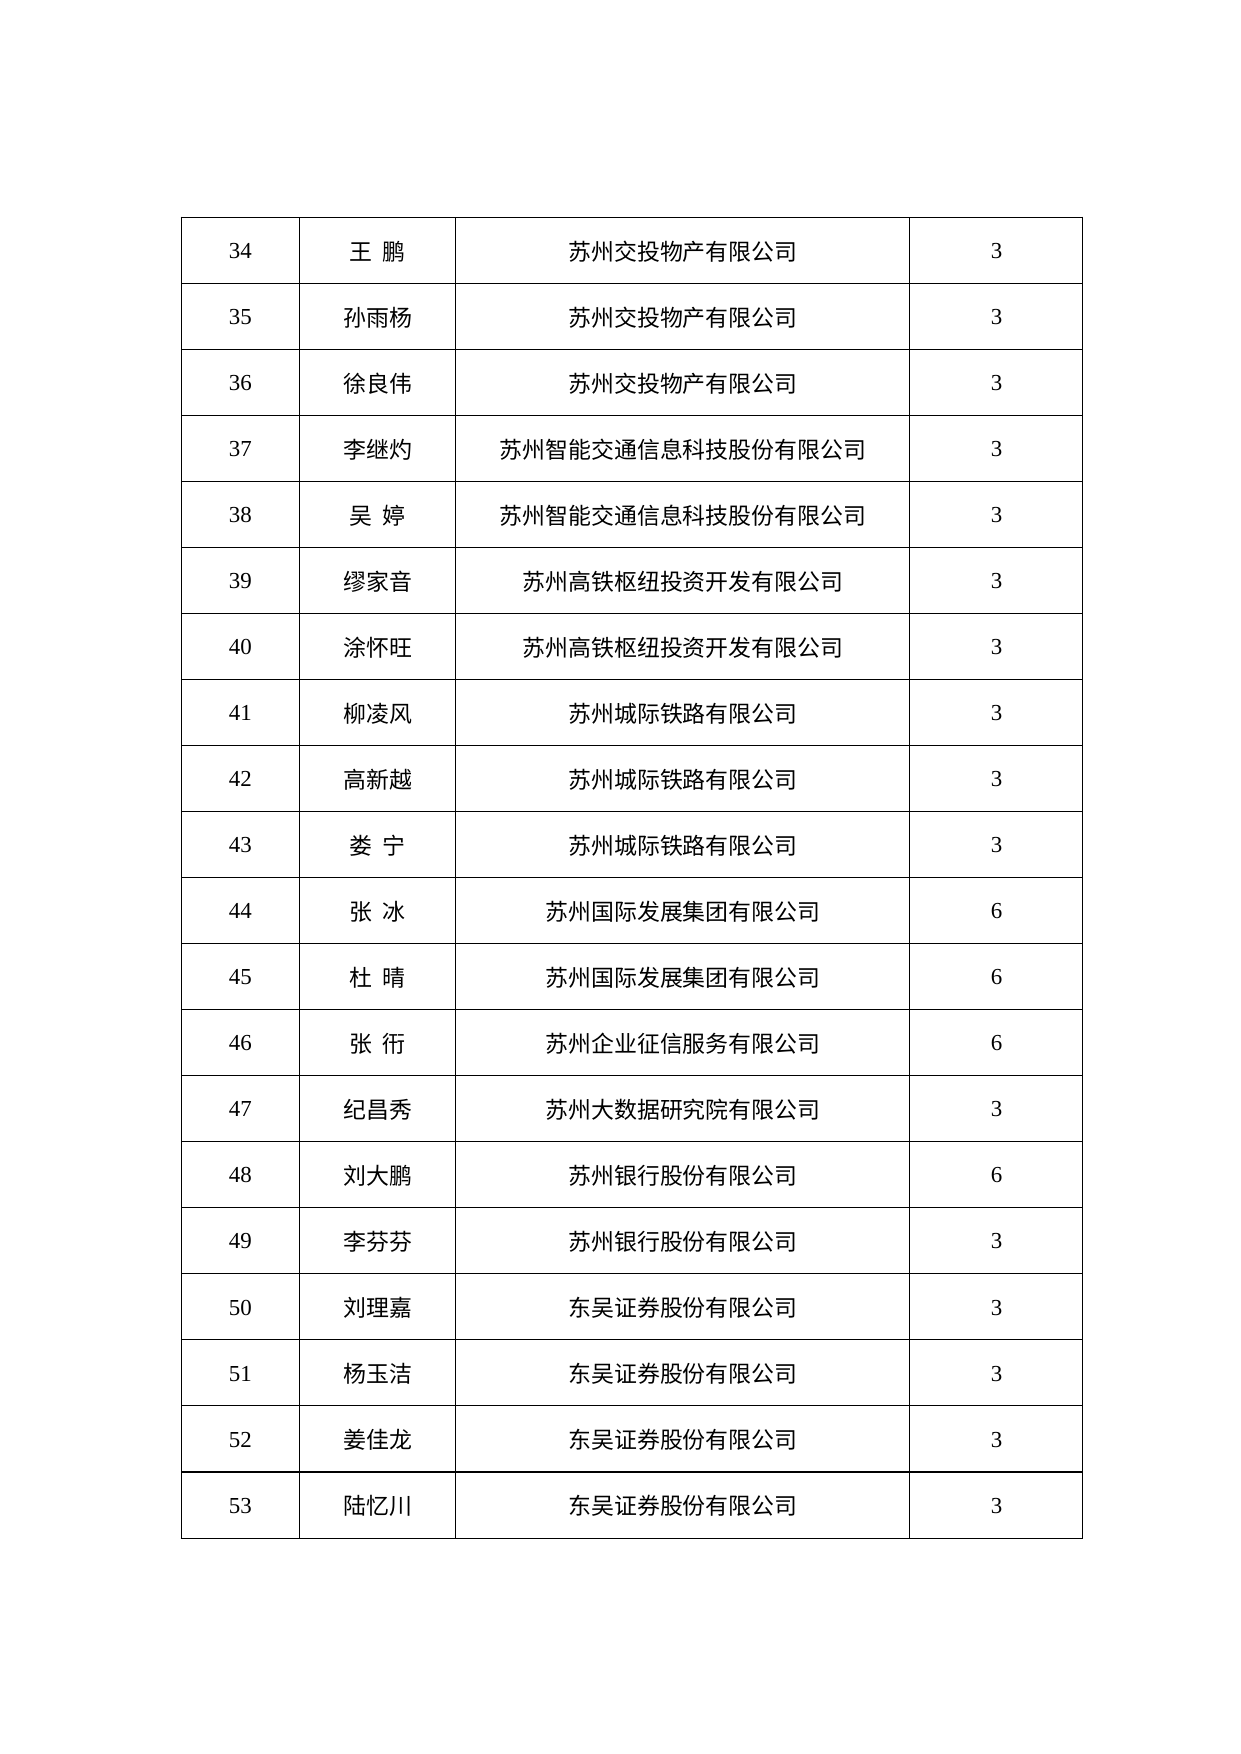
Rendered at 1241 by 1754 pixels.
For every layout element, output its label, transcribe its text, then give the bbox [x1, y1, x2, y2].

table_cell 东吴证券股份有限公司 [456, 1340, 909, 1405]
table_cell 47 [182, 1076, 299, 1141]
table_cell 35 [182, 284, 299, 349]
table_cell 6 [910, 1010, 1082, 1075]
table_cell 50 [182, 1274, 299, 1339]
table_cell 37 [182, 416, 299, 481]
table_cell 3 [910, 746, 1082, 811]
table_cell 娄 宁 [300, 812, 455, 877]
table_cell 3 [910, 812, 1082, 877]
table_cell 40 [182, 614, 299, 679]
table_cell 苏州智能交通信息科技股份有限公司 [456, 482, 909, 547]
table_cell 3 [910, 1076, 1082, 1141]
table_cell 51 [182, 1340, 299, 1405]
table_cell 苏州高铁枢纽投资开发有限公司 [456, 614, 909, 679]
table_cell 3 [910, 614, 1082, 679]
table_cell 苏州交投物产有限公司 [456, 350, 909, 415]
table_cell 王 鹏 [300, 218, 455, 283]
table_cell 刘大鹏 [300, 1142, 455, 1207]
table_cell 高新越 [300, 746, 455, 811]
table_cell 苏州城际铁路有限公司 [456, 812, 909, 877]
table_cell 3 [910, 548, 1082, 613]
table_cell 徐良伟 [300, 350, 455, 415]
table_cell 苏州国际发展集团有限公司 [456, 944, 909, 1009]
table_cell 苏州交投物产有限公司 [456, 218, 909, 283]
table_cell 东吴证券股份有限公司 [456, 1406, 909, 1471]
table_cell 苏州城际铁路有限公司 [456, 746, 909, 811]
table_cell 涂怀旺 [300, 614, 455, 679]
table_cell 姜佳龙 [300, 1406, 455, 1471]
table_cell 3 [910, 482, 1082, 547]
table_cell 苏州交投物产有限公司 [456, 284, 909, 349]
table_cell 杜 晴 [300, 944, 455, 1009]
table_cell 34 [182, 218, 299, 283]
table_cell 3 [910, 416, 1082, 481]
table_cell 48 [182, 1142, 299, 1207]
table_cell 53 [182, 1473, 299, 1537]
table_cell 吴 婷 [300, 482, 455, 547]
table_cell 苏州智能交通信息科技股份有限公司 [456, 416, 909, 481]
table_cell 杨玉洁 [300, 1340, 455, 1405]
table_cell 刘理嘉 [300, 1274, 455, 1339]
table_cell 柳凌风 [300, 680, 455, 745]
table_cell 3 [910, 1274, 1082, 1339]
table_cell 3 [910, 1406, 1082, 1471]
table_cell 苏州国际发展集团有限公司 [456, 878, 909, 943]
table_cell 42 [182, 746, 299, 811]
table_cell 52 [182, 1406, 299, 1471]
table_cell 6 [910, 1142, 1082, 1207]
table_cell 3 [910, 1340, 1082, 1405]
table_cell 苏州银行股份有限公司 [456, 1142, 909, 1207]
table_cell 39 [182, 548, 299, 613]
table_cell 张 冰 [300, 878, 455, 943]
table_cell 3 [910, 218, 1082, 283]
table_cell 3 [910, 1473, 1082, 1537]
table_cell 3 [910, 1208, 1082, 1273]
table_cell 3 [910, 350, 1082, 415]
table_cell 纪昌秀 [300, 1076, 455, 1141]
table_cell 苏州企业征信服务有限公司 [456, 1010, 909, 1075]
table_cell 44 [182, 878, 299, 943]
table_cell 苏州高铁枢纽投资开发有限公司 [456, 548, 909, 613]
table_cell 38 [182, 482, 299, 547]
table_cell 46 [182, 1010, 299, 1075]
table_cell 东吴证券股份有限公司 [456, 1274, 909, 1339]
table_cell 36 [182, 350, 299, 415]
table_cell 缪家音 [300, 548, 455, 613]
table_cell 41 [182, 680, 299, 745]
table_cell 苏州银行股份有限公司 [456, 1208, 909, 1273]
table_cell 孙雨杨 [300, 284, 455, 349]
table_cell 东吴证券股份有限公司 [456, 1473, 909, 1537]
table_cell 3 [910, 680, 1082, 745]
table_cell 6 [910, 878, 1082, 943]
table_cell 45 [182, 944, 299, 1009]
table_cell 张 衎 [300, 1010, 455, 1075]
table_cell 李继灼 [300, 416, 455, 481]
table_cell 苏州大数据研究院有限公司 [456, 1076, 909, 1141]
table_cell 6 [910, 944, 1082, 1009]
table_cell 苏州城际铁路有限公司 [456, 680, 909, 745]
table_cell 3 [910, 284, 1082, 349]
table_cell 49 [182, 1208, 299, 1273]
table_cell 陆忆川 [300, 1473, 455, 1537]
table_cell 43 [182, 812, 299, 877]
table_cell 李芬芬 [300, 1208, 455, 1273]
